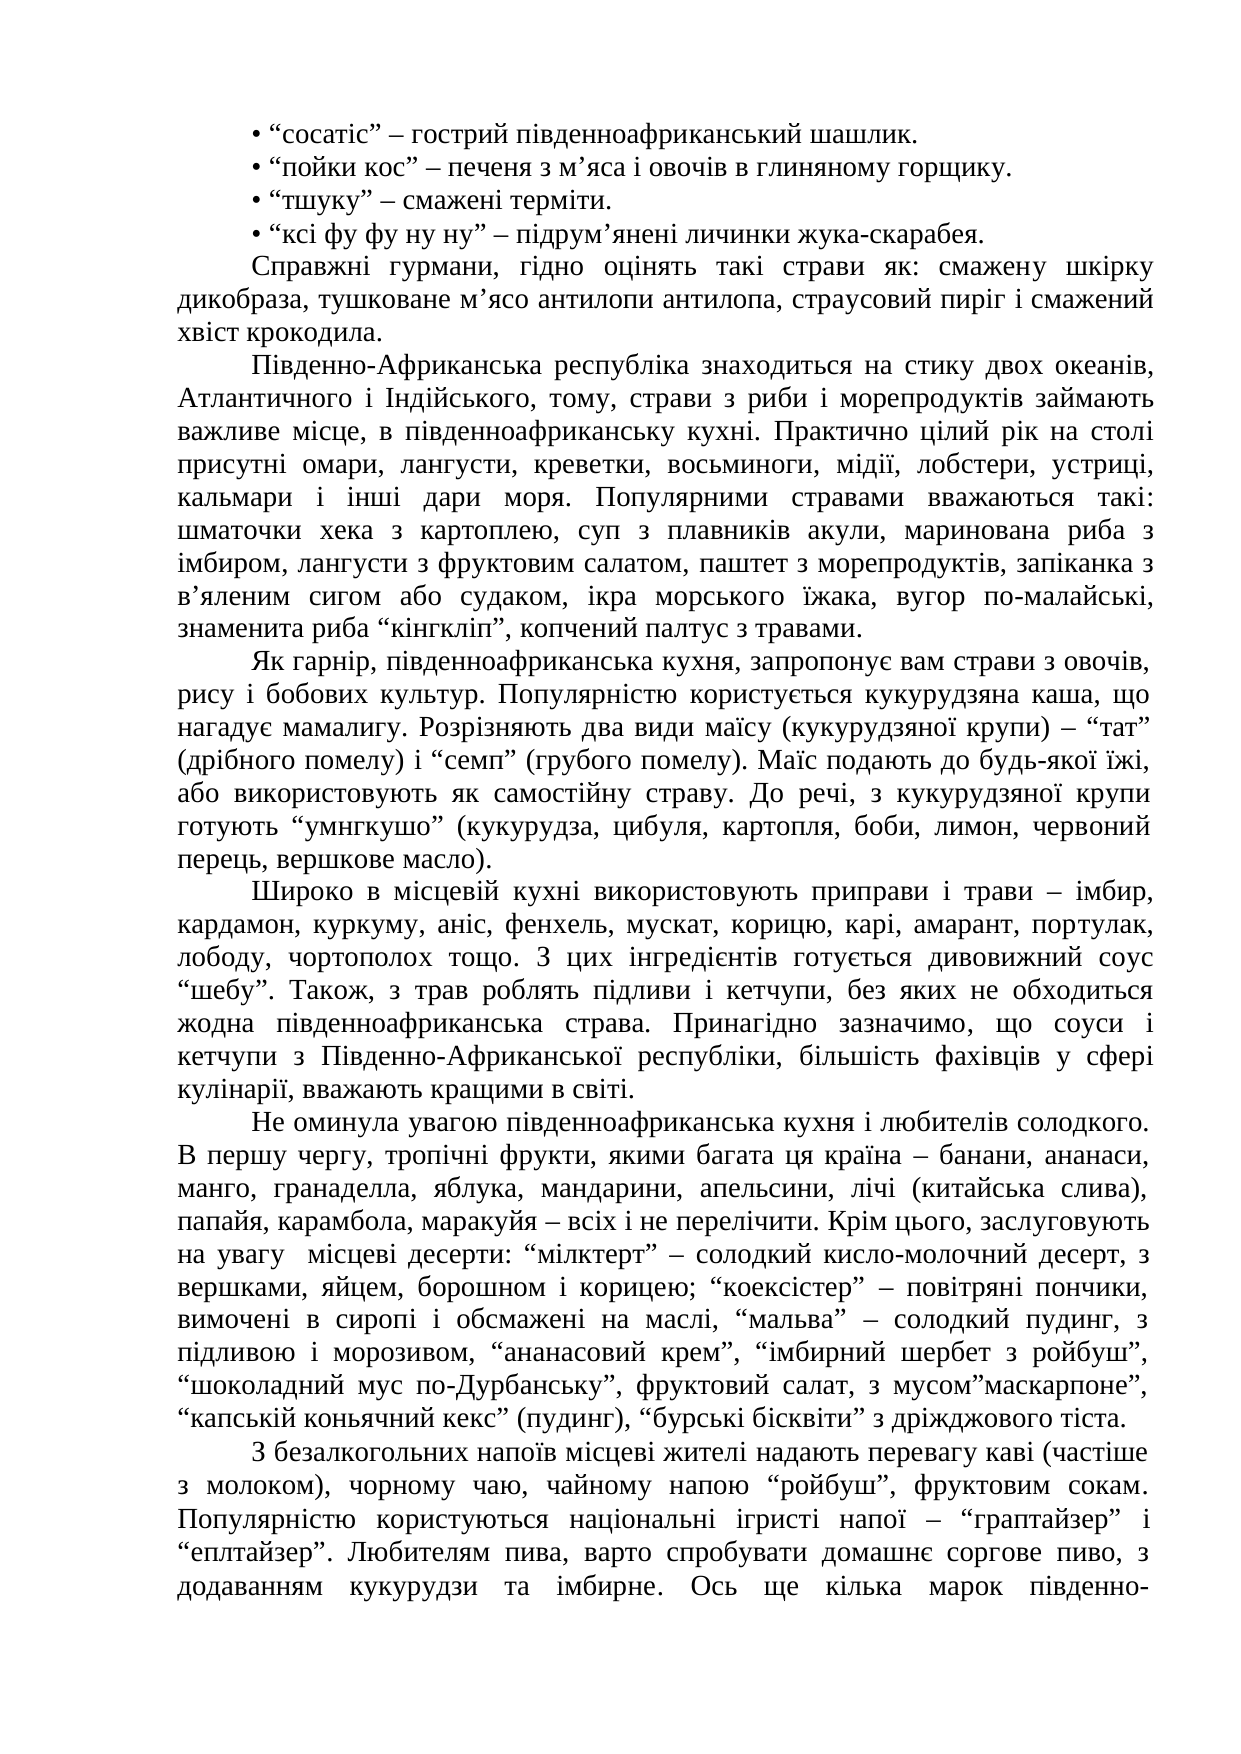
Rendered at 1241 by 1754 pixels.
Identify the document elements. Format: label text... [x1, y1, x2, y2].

text • “пойки кос” – печеня з м’яса і овочів в глиняному горщику. • “тшуку” – смажені терміти. [251, 150, 1022, 216]
text Південно-Африканська республіка знаходиться на стику двох океанів, Атлантичного і Індійського, тому, страви з риби і морепродуктів займають важливе місце, в південноафриканську кухні. Практично цілий рік на столі присутні омари, лангусти, креветки, восьминоги, мідії, лобстери, устриці, кальмари і інші дари моря. Популярними стравами вважаються такі: шматочки хека з картоплею, суп з плавників акули, маринована риба з імбиром, лангусти з фруктовим салатом, паштет з морепродуктів, запіканка з в’яленим сигом або судаком, ікра морського їжака, вугор по-малайські, знаменита риба “кінгкліп”, копчений палтус з травами. [177, 348, 1154, 644]
text • “ксі фу фу ну ну” – підрум’янені личинки жука-скарабея. [251, 216, 1154, 249]
text • “сосатіс” – гострий південноафриканський шашлик. [251, 117, 1154, 150]
text Справжні гурмани, гідно оцінять такі страви як: смажену шкірку дикобраза, тушковане м’ясо антилопи антилопа, страусовий пиріг і смажений хвіст крокодила. [177, 249, 1154, 348]
text Не оминула увагою південноафриканська кухня і любителів солодкого. В першу чергу, тропічні фрукти, якими багата ця країна – банани, ананаси, манго, гранаделла, яблука, мандарини, апельсини, лічі (китайська слива), папайя, карамбола, маракуйя – всіх і не перелічити. Крім цього, заслуговують на увагу місцеві десерти: “мілктерт” – солодкий кисло-молочний десерт, з вершками, яйцем, борошном і корицею; “коексістер” – повітряні пончики, вимочені в сиропі і обсмажені на маслі, “мальва” – солодкий пудинг, з підливою і морозивом, “ананасовий крем”, “імбирний шербет з ройбуш”, “шоколадний мус по-Дурбанську”, фруктовий салат, з мусом”маскарпоне”, “капській коньячний кекс” (пудинг), “бурські бісквіти” з дріжджового тіста. [177, 1105, 1159, 1434]
text Широко в місцевій кухні використовують приправи і трави – імбир, кардамон, куркуму, аніс, фенхель, мускат, корицю, карі, амарант, портулак, лободу, чортополох тощо. З цих інгредієнтів готується дивовижний соус “шебу”. Також, з трав роблять підливи і кетчупи, без яких не обходиться жодна південноафриканська страва. Принагідно зазначимо, що соуси і кетчупи з Південно-Африканської республіки, більшість фахівців у сфері кулінарії, вважають кращими в світі. [177, 874, 1154, 1105]
text З безалкогольних напоїв місцеві жителі надають перевагу каві (частіше з молоком), чорному чаю, чайному напою “ройбуш”, фруктовим сокам. Популярністю користуються національні ігристі напої – “граптайзер” і “еплтайзер”. Любителям пива, варто спробувати домашнє соргове пиво, з додаванням кукурудзи та імбирне. Ось ще кілька марок південно- [177, 1434, 1159, 1602]
text Як гарнір, південноафриканська кухня, запропонує вам страви з овочів, рису і бобових культур. Популярністю користується кукурудзяна каша, що нагадує мамалигу. Розрізняють два види маїсу (кукурудзяної крупи) – “тат” (дрібного помелу) і “cемп” (грубого помелу). Маїс подають до будь-якої їжі, або використовують як самостійну страву. До речі, з кукурудзяної крупи готують “умнгкушо” (кукурудза, цибуля, картопля, боби, лимон, червоний перець, вершкове масло). [177, 644, 1159, 874]
